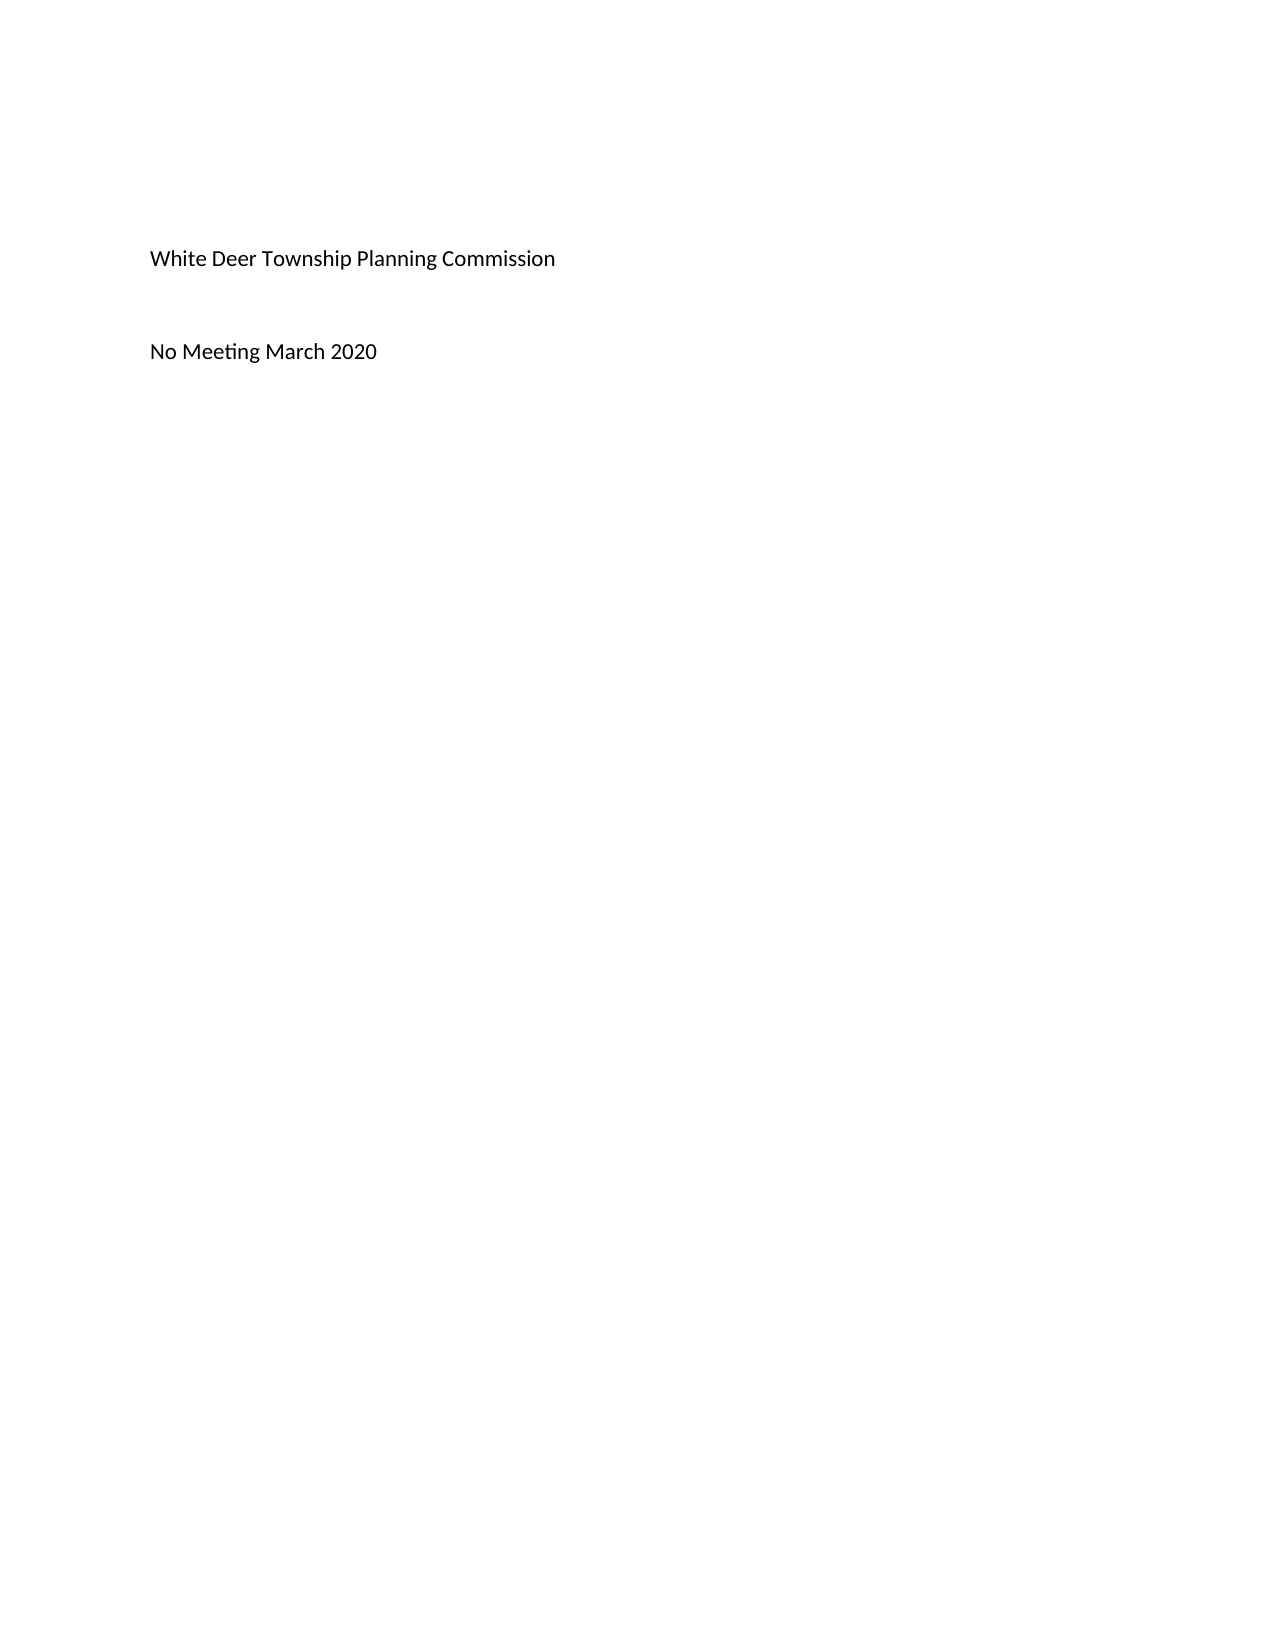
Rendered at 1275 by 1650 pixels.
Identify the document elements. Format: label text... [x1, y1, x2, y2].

text No Meeting March 2020 [150, 337, 1125, 366]
text White Deer Township Planning Commission [150, 244, 1125, 272]
